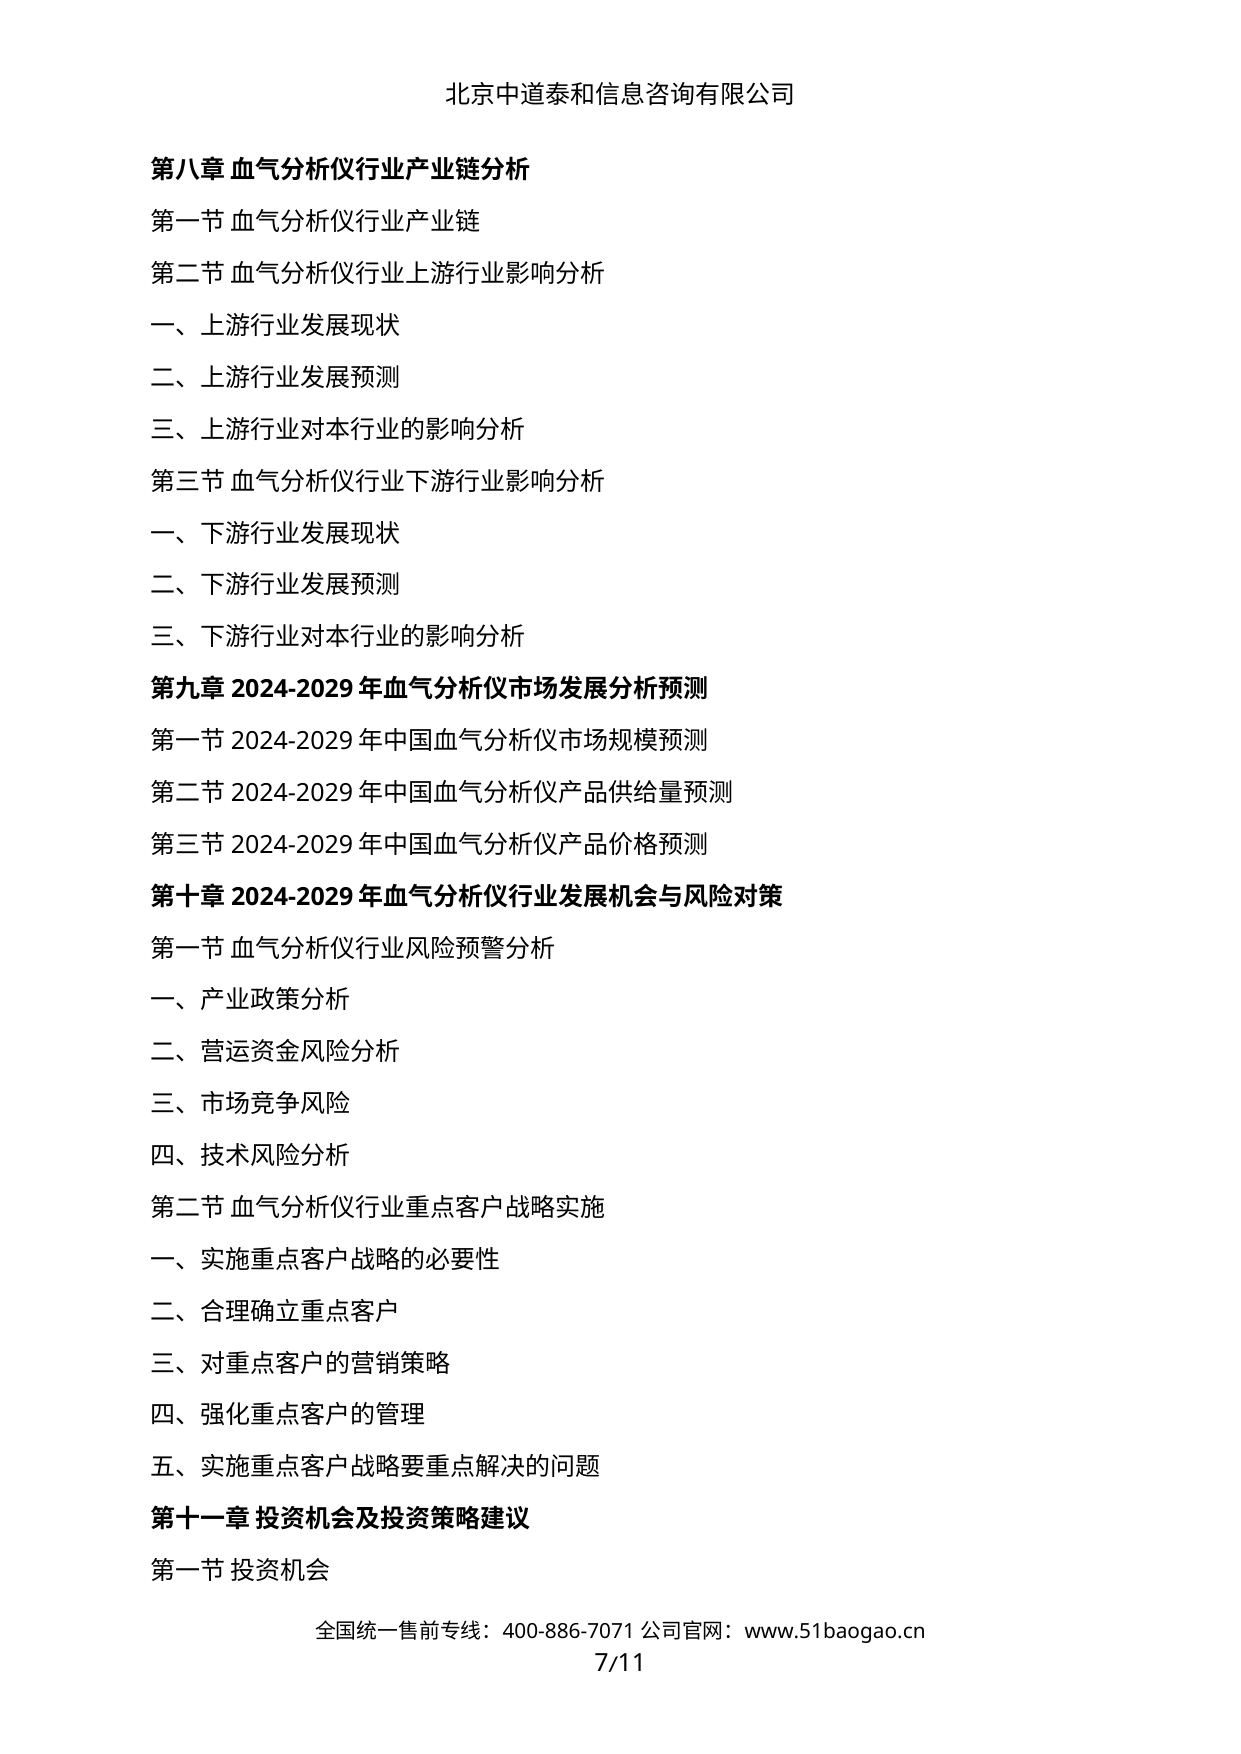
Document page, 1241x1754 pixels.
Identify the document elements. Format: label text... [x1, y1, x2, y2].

text 二、下游行业发展预测 [150, 565, 1090, 601]
text 一、产业政策分析 [150, 980, 1090, 1016]
text 二、上游行业发展预测 [150, 357, 1090, 394]
text 二、营运资金风险分析 [150, 1032, 1090, 1068]
text 第一节 2024-2029年中国血气分析仪市场规模预测 [150, 721, 1090, 757]
text 二、合理确立重点客户 [150, 1291, 1090, 1327]
text 第一节 血气分析仪行业风险预警分析 [150, 928, 1090, 964]
text 五、实施重点客户战略要重点解决的问题 [150, 1447, 1090, 1483]
text 第一节 投资机会 [150, 1551, 1090, 1587]
text 第二节 2024-2029年中国血气分析仪产品供给量预测 [150, 772, 1090, 809]
text 四、强化重点客户的管理 [150, 1395, 1090, 1431]
text 第二节 血气分析仪行业上游行业影响分析 [150, 254, 1090, 290]
text 第十章 2024-2029年血气分析仪行业发展机会与风险对策 [150, 876, 1090, 912]
text 第二节 血气分析仪行业重点客户战略实施 [150, 1187, 1090, 1224]
text 三、下游行业对本行业的影响分析 [150, 617, 1090, 653]
text 第十一章 投资机会及投资策略建议 [150, 1499, 1090, 1535]
text 第三节 血气分析仪行业下游行业影响分析 [150, 461, 1090, 497]
text 第三节 2024-2029年中国血气分析仪产品价格预测 [150, 824, 1090, 861]
text 第一节 血气分析仪行业产业链 [150, 202, 1090, 238]
text 一、实施重点客户战略的必要性 [150, 1239, 1090, 1276]
text 一、上游行业发展现状 [150, 306, 1090, 342]
text 四、技术风险分析 [150, 1136, 1090, 1172]
text 三、市场竞争风险 [150, 1084, 1090, 1120]
text 三、上游行业对本行业的影响分析 [150, 409, 1090, 446]
text 第九章 2024-2029年血气分析仪市场发展分析预测 [150, 669, 1090, 705]
text 三、对重点客户的营销策略 [150, 1343, 1090, 1379]
text 第八章 血气分析仪行业产业链分析 [150, 150, 1090, 186]
text 一、下游行业发展现状 [150, 513, 1090, 549]
